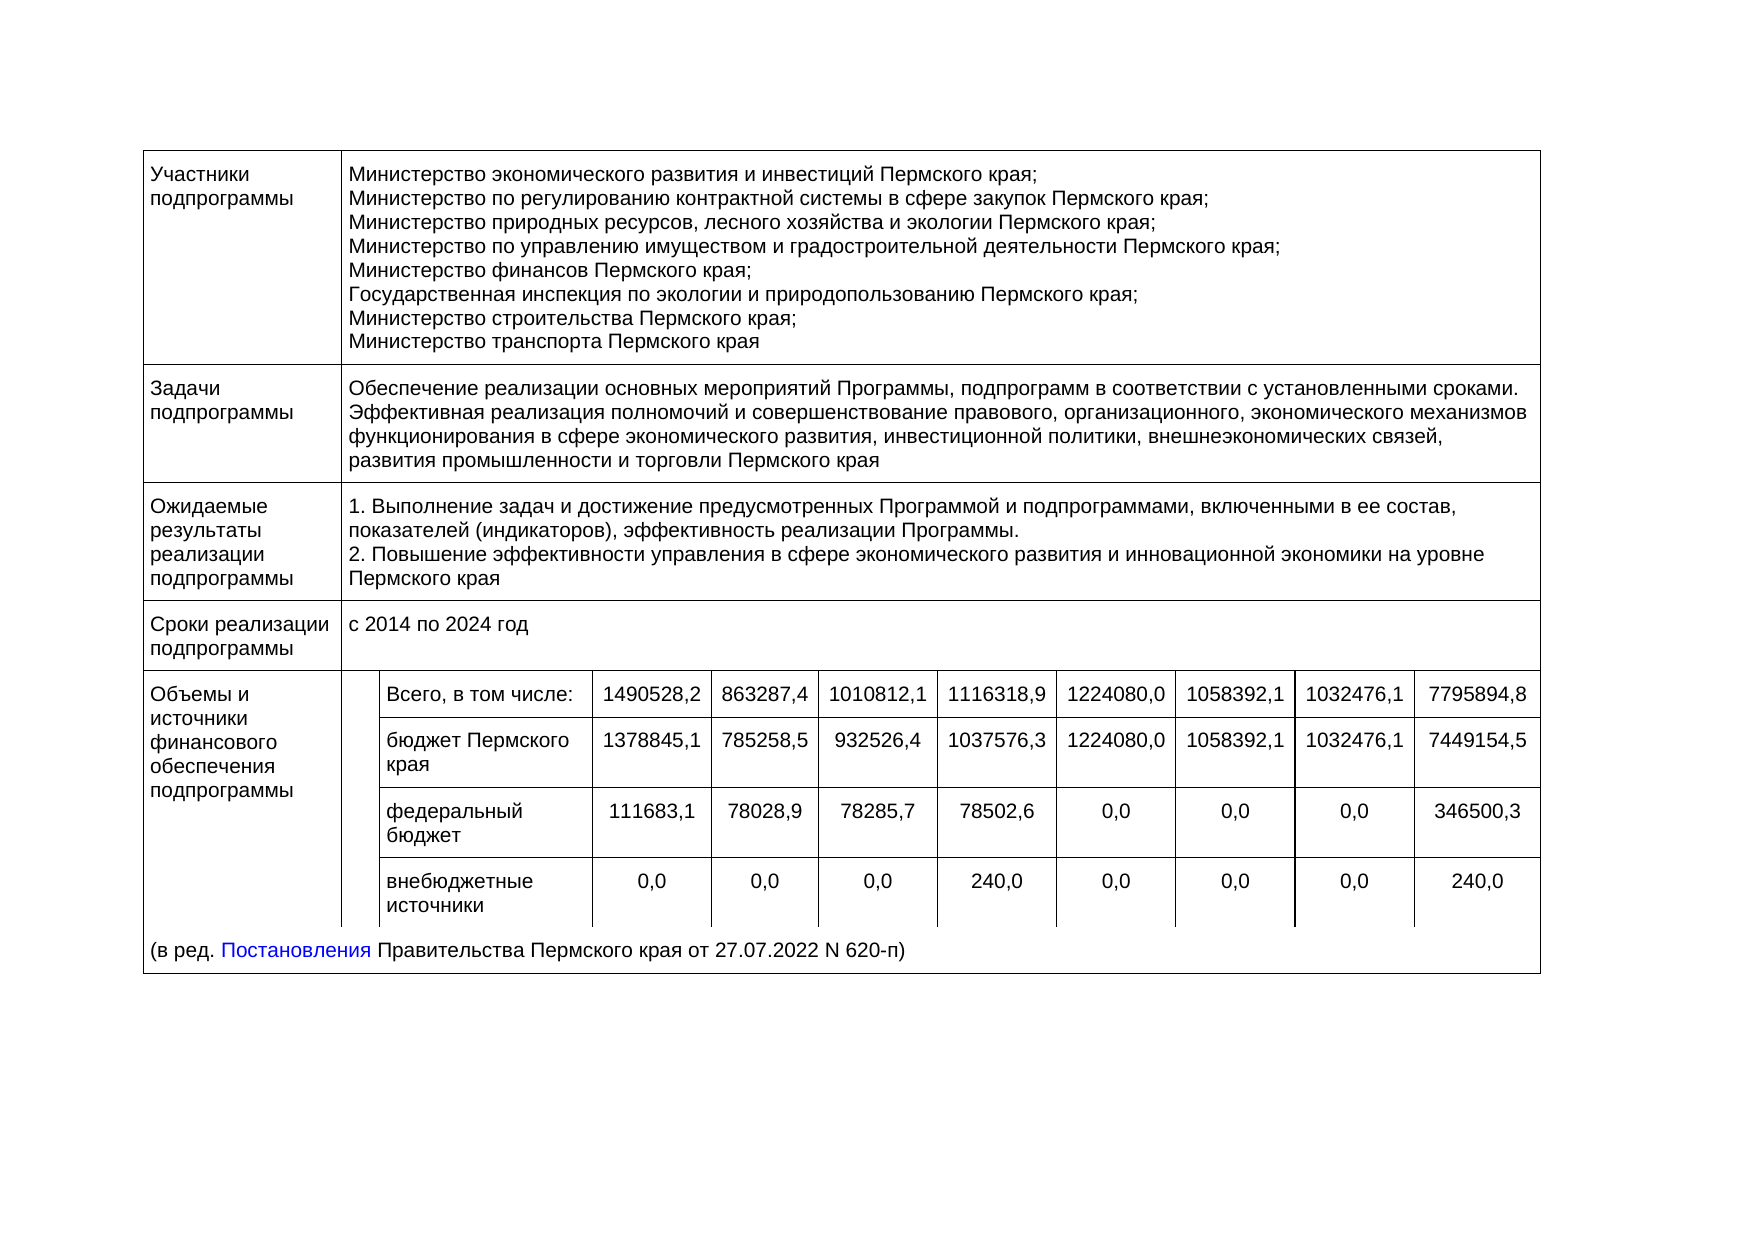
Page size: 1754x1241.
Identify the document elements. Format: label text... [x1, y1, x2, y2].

table_cell 932526,4 [819, 718, 937, 787]
table_cell 1032476,1 [1296, 718, 1414, 787]
table_cell с 2014 по 2024 год [342, 601, 1540, 670]
table_cell (в ред. Постановления Правительства Пермского края от 27.07.2022 N 620-п) [144, 927, 1540, 972]
table_cell 0,0 [593, 858, 711, 927]
table_cell 1490528,2 [593, 671, 711, 717]
table_cell 1116318,9 [938, 671, 1056, 717]
table_cell Ожидаемые результаты реализации подпрограммы [144, 483, 341, 600]
table_cell 0,0 [819, 858, 937, 927]
table_cell 0,0 [1296, 788, 1414, 857]
table_cell 78028,9 [712, 788, 818, 857]
table_cell 0,0 [1057, 858, 1175, 927]
table_cell 0,0 [712, 858, 818, 927]
table_cell внебюджетные источники [380, 858, 592, 927]
table_cell Участники подпрограммы [144, 151, 341, 364]
table_cell 240,0 [1415, 858, 1540, 927]
table_cell бюджет Пермского края [380, 718, 592, 787]
table_cell Объемы и источники финансового обеспечения подпрограммы [144, 671, 341, 927]
table_cell 0,0 [1176, 858, 1294, 927]
table_cell 240,0 [938, 858, 1056, 927]
table_cell 1. Выполнение задач и достижение предусмотренных Программой и подпрограммами, включенными в ее состав, показателей (индикаторов), эффективность реализации Программы. 2. Повышение эффективности управления в сфере экономического развития и инновационной экономики на уровне Пермского края [342, 483, 1540, 600]
table_cell 0,0 [1176, 788, 1294, 857]
table_cell 111683,1 [593, 788, 711, 857]
table_cell Задачи подпрограммы [144, 365, 341, 482]
table_cell 1058392,1 [1176, 671, 1294, 717]
table_cell 1032476,1 [1296, 671, 1414, 717]
table_cell 1378845,1 [593, 718, 711, 787]
table_cell 1010812,1 [819, 671, 937, 717]
table_cell 78502,6 [938, 788, 1056, 857]
table_cell Сроки реализации подпрограммы [144, 601, 341, 670]
table_cell 7795894,8 [1415, 671, 1540, 717]
table_cell Всего, в том числе: [380, 671, 592, 717]
table_cell 1058392,1 [1176, 718, 1294, 787]
table_cell 0,0 [1296, 858, 1414, 927]
table_cell федеральный бюджет [380, 788, 592, 857]
table_cell Министерство экономического развития и инвестиций Пермского края; Министерство по регулированию контрактной системы в сфере закупок Пермского края; Министерство природных ресурсов, лесного хозяйства и экологии Пермского края; Министерство по управлению имуществом и градостроительной деятельности Пермского края; Министерство финансов Пермского края; Государственная инспекция по экологии и природопользованию Пермского края; Министерство строительства Пермского края; Министерство транспорта Пермского края [342, 151, 1540, 364]
table_cell [342, 671, 379, 927]
table_cell 7449154,5 [1415, 718, 1540, 787]
table_cell 0,0 [1057, 788, 1175, 857]
table_cell 1037576,3 [938, 718, 1056, 787]
table_cell Обеспечение реализации основных мероприятий Программы, подпрограмм в соответствии с установленными сроками. Эффективная реализация полномочий и совершенствование правового, организационного, экономического механизмов функционирования в сфере экономического развития, инвестиционной политики, внешнеэкономических связей, развития промышленности и торговли Пермского края [342, 365, 1540, 482]
table_cell 1224080,0 [1057, 718, 1175, 787]
table_cell 78285,7 [819, 788, 937, 857]
table_cell 346500,3 [1415, 788, 1540, 857]
table_cell 863287,4 [712, 671, 818, 717]
table_cell 785258,5 [712, 718, 818, 787]
table_cell 1224080,0 [1057, 671, 1175, 717]
